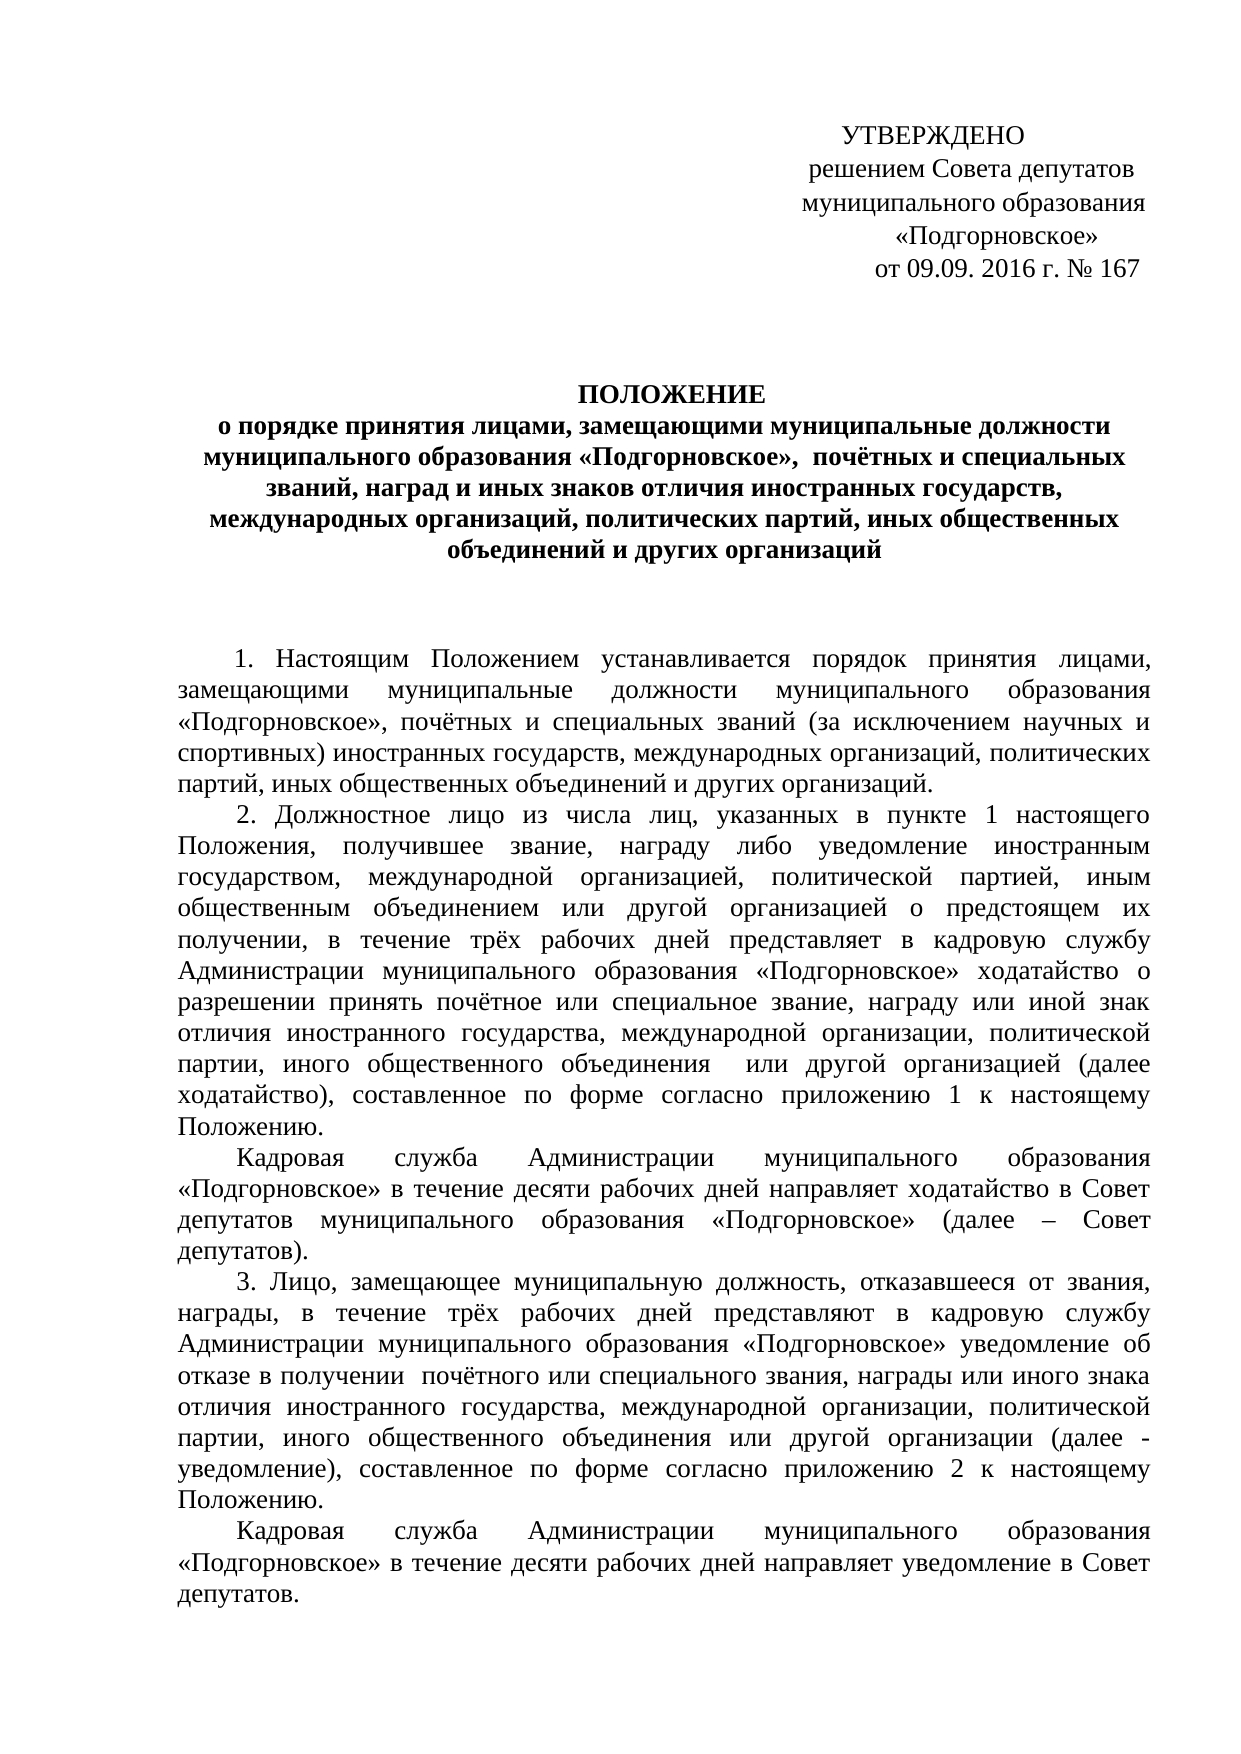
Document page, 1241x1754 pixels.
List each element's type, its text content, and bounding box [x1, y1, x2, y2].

text о порядке принятия лицами, замещающими муниципальные должности муниципального образования «Подгорновское», почётных и специальных званий, наград и иных знаков отличия иностранных государств, международных организаций, политических партий, иных общественных объединений и других организаций [177, 409, 1152, 564]
text ПОЛОЖЕНИЕ [207, 378, 1137, 409]
text УТВЕРЖДЕНО [777, 118, 1152, 151]
text от 09.09. 2016 г. № 167 [777, 251, 1152, 284]
text 1. Настоящим Положением устанавливается порядок принятия лицами, замещающими муниципальные должности муниципального образования «Подгорновское», почётных и специальных званий (за исключением научных и спортивных) иностранных государств, международных организаций, политических партий, иных общественных объединений и других организаций. [177, 642, 1152, 798]
text 3. Лицо, замещающее муниципальную должность, отказавшееся от звания, награды, в течение трёх рабочих дней представляют в кадровую службу Администрации муниципального образования «Подгорновское» уведомление об отказе в получении почётного или специального звания, награды или иного знака отличия иностранного государства, международной организации, политической партии, иного общественного объединения или другой организации (далее - уведомление), составленное по форме согласно приложению 2 к настоящему Положению. [177, 1265, 1152, 1514]
text «Подгорновское» [777, 218, 1152, 251]
text Кадровая служба Администрации муниципального образования «Подгорновское» в течение десяти рабочих дней направляет ходатайство в Совет депутатов муниципального образования «Подгорновское» (далее – Совет депутатов). [177, 1141, 1152, 1265]
text решением Совета депутатов [177, 151, 1152, 184]
text 2. Должностное лицо из числа лиц, указанных в пункте 1 настоящего Положения, получившее звание, награду либо уведомление иностранным государством, международной организацией, политической партией, иным общественным объединением или другой организацией о предстоящем их получении, в течение трёх рабочих дней представляет в кадровую службу Администрации муниципального образования «Подгорновское» ходатайство о разрешении принять почётное или специальное звание, награду или иной знак отличия иностранного государства, международной организации, политической партии, иного общественного объединения или другой организацией (далее ходатайство), составленное по форме согласно приложению 1 к настоящему Положению. [177, 798, 1152, 1141]
text муниципального образования [177, 184, 1152, 218]
text Кадровая служба Администрации муниципального образования «Подгорновское» в течение десяти рабочих дней направляет уведомление в Совет депутатов. [177, 1514, 1152, 1608]
